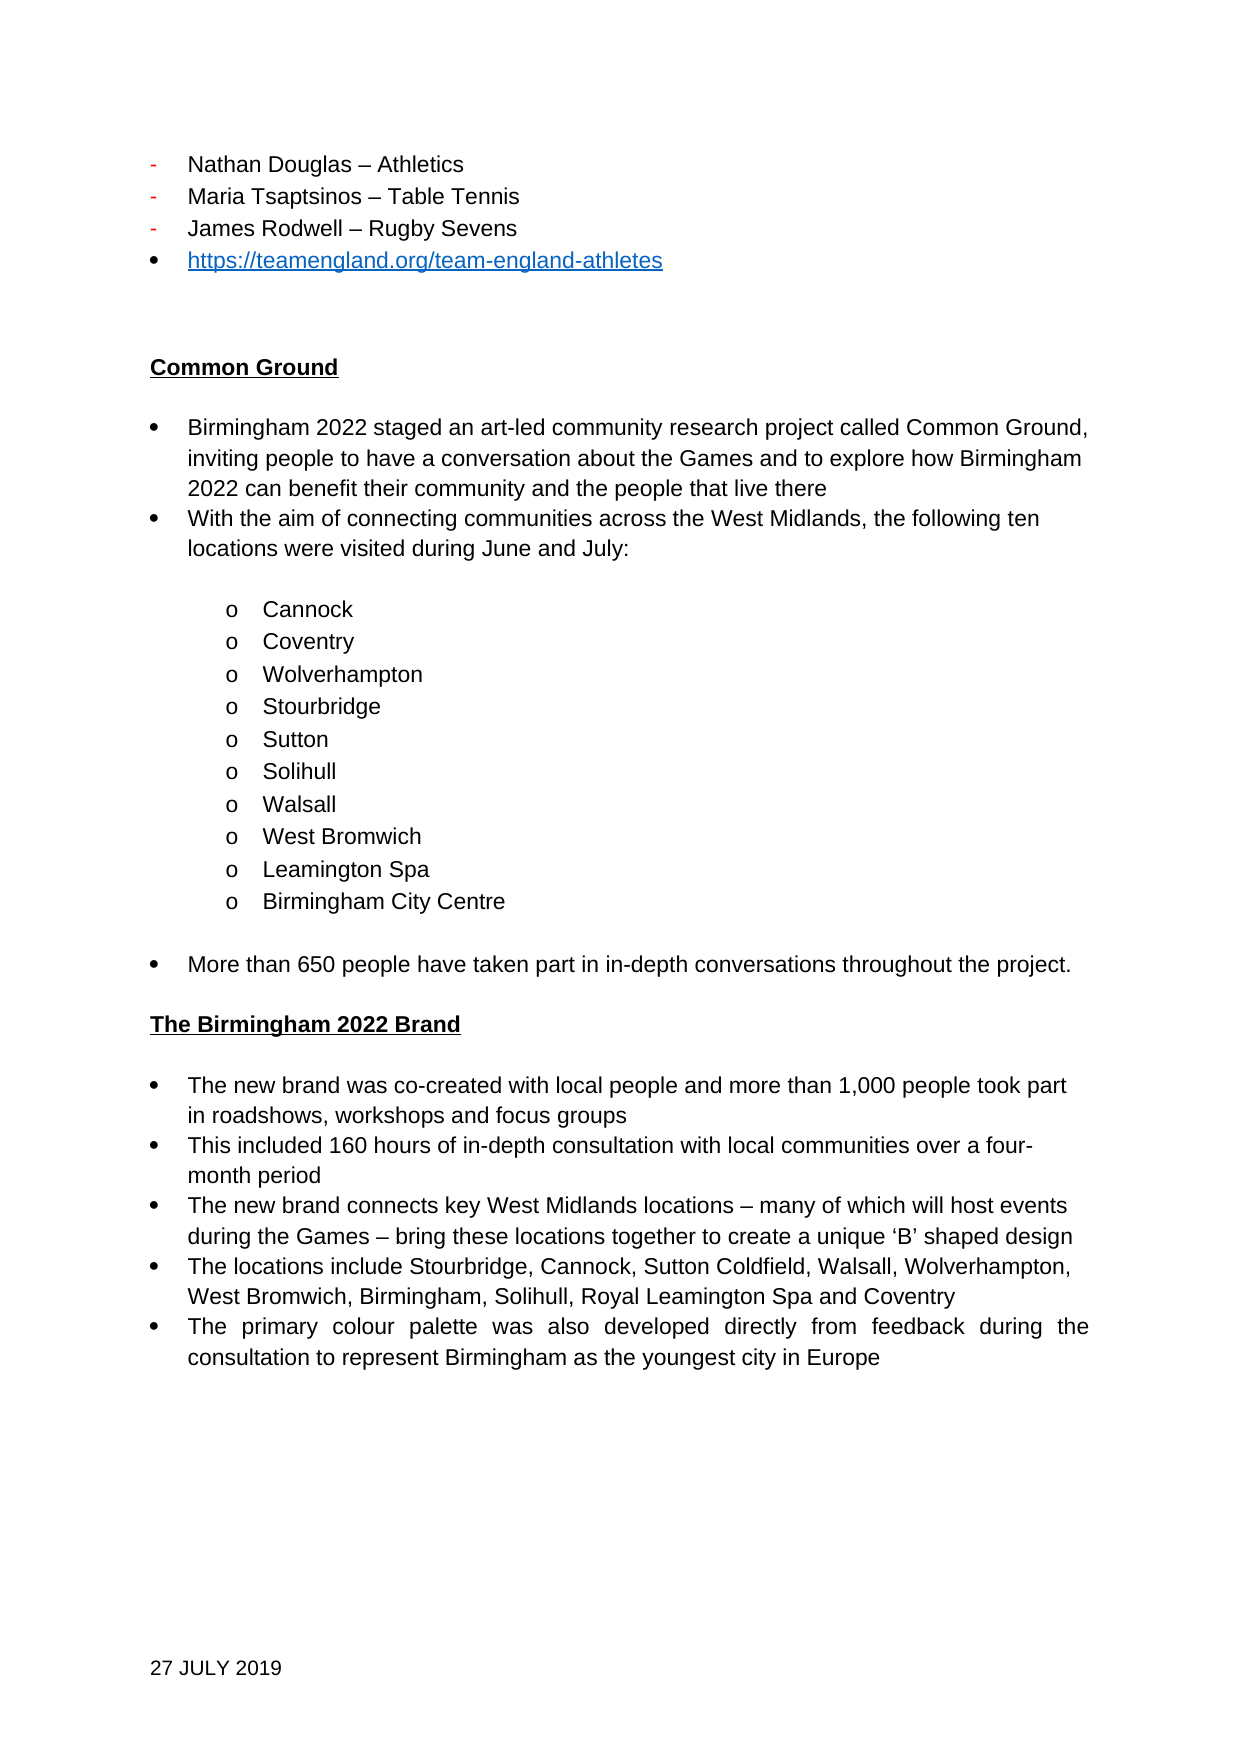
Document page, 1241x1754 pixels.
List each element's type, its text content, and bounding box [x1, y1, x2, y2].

list More than 650 people have taken part in in-depth conversations throughout the project. [150, 951, 1090, 977]
list Walsall [225, 791, 1090, 819]
list Cannock [225, 596, 1090, 624]
list James Rodwell – Rugby Sevens [150, 214, 1090, 242]
list The primary colour palette was also developed directly from feedback during the consultation to represent Birmingham as the youngest city in Europe [150, 1313, 1090, 1370]
list West Bromwich [225, 823, 1090, 851]
list With the aim of connecting communities across the West Midlands, the following ten locations were visited during June and July: [150, 505, 1090, 561]
list The locations include Stourbridge, Cannock, Sutton Coldfield, Walsall, Wolverhampton, West Bromwich, Birmingham, Solihull, Royal Leamington Spa and Coventry [150, 1253, 1090, 1309]
list Leamington Spa [225, 856, 1090, 884]
list Stourbridge [225, 693, 1090, 721]
list Birmingham City Centre [225, 888, 1090, 916]
list https://teamengland.org/team-england-athletes [150, 247, 1090, 273]
list Coventry [225, 628, 1090, 656]
text Common Ground [150, 354, 1090, 380]
list The new brand connects key West Midlands locations – many of which will host events during the Games – bring these locations together to create a unique ‘B’ shaped design [150, 1192, 1090, 1249]
list The new brand was co-created with local people and more than 1,000 people took part in roadshows, workshops and focus groups [150, 1072, 1090, 1128]
list Solihull [225, 758, 1090, 786]
list This included 160 hours of in-depth consultation with local communities over a four-month period [150, 1132, 1090, 1188]
list Sutton [225, 726, 1090, 754]
list Maria Tsaptsinos – Table Tennis [150, 182, 1090, 210]
text The Birmingham 2022 Brand [150, 1011, 1090, 1037]
list Birmingham 2022 staged an art-led community research project called Common Ground, inviting people to have a conversation about the Games and to explore how Birmingham 2022 can benefit their community and the people that live there [150, 414, 1090, 501]
list Wolverhampton [225, 661, 1090, 689]
list Nathan Douglas – Athletics [150, 150, 1090, 178]
